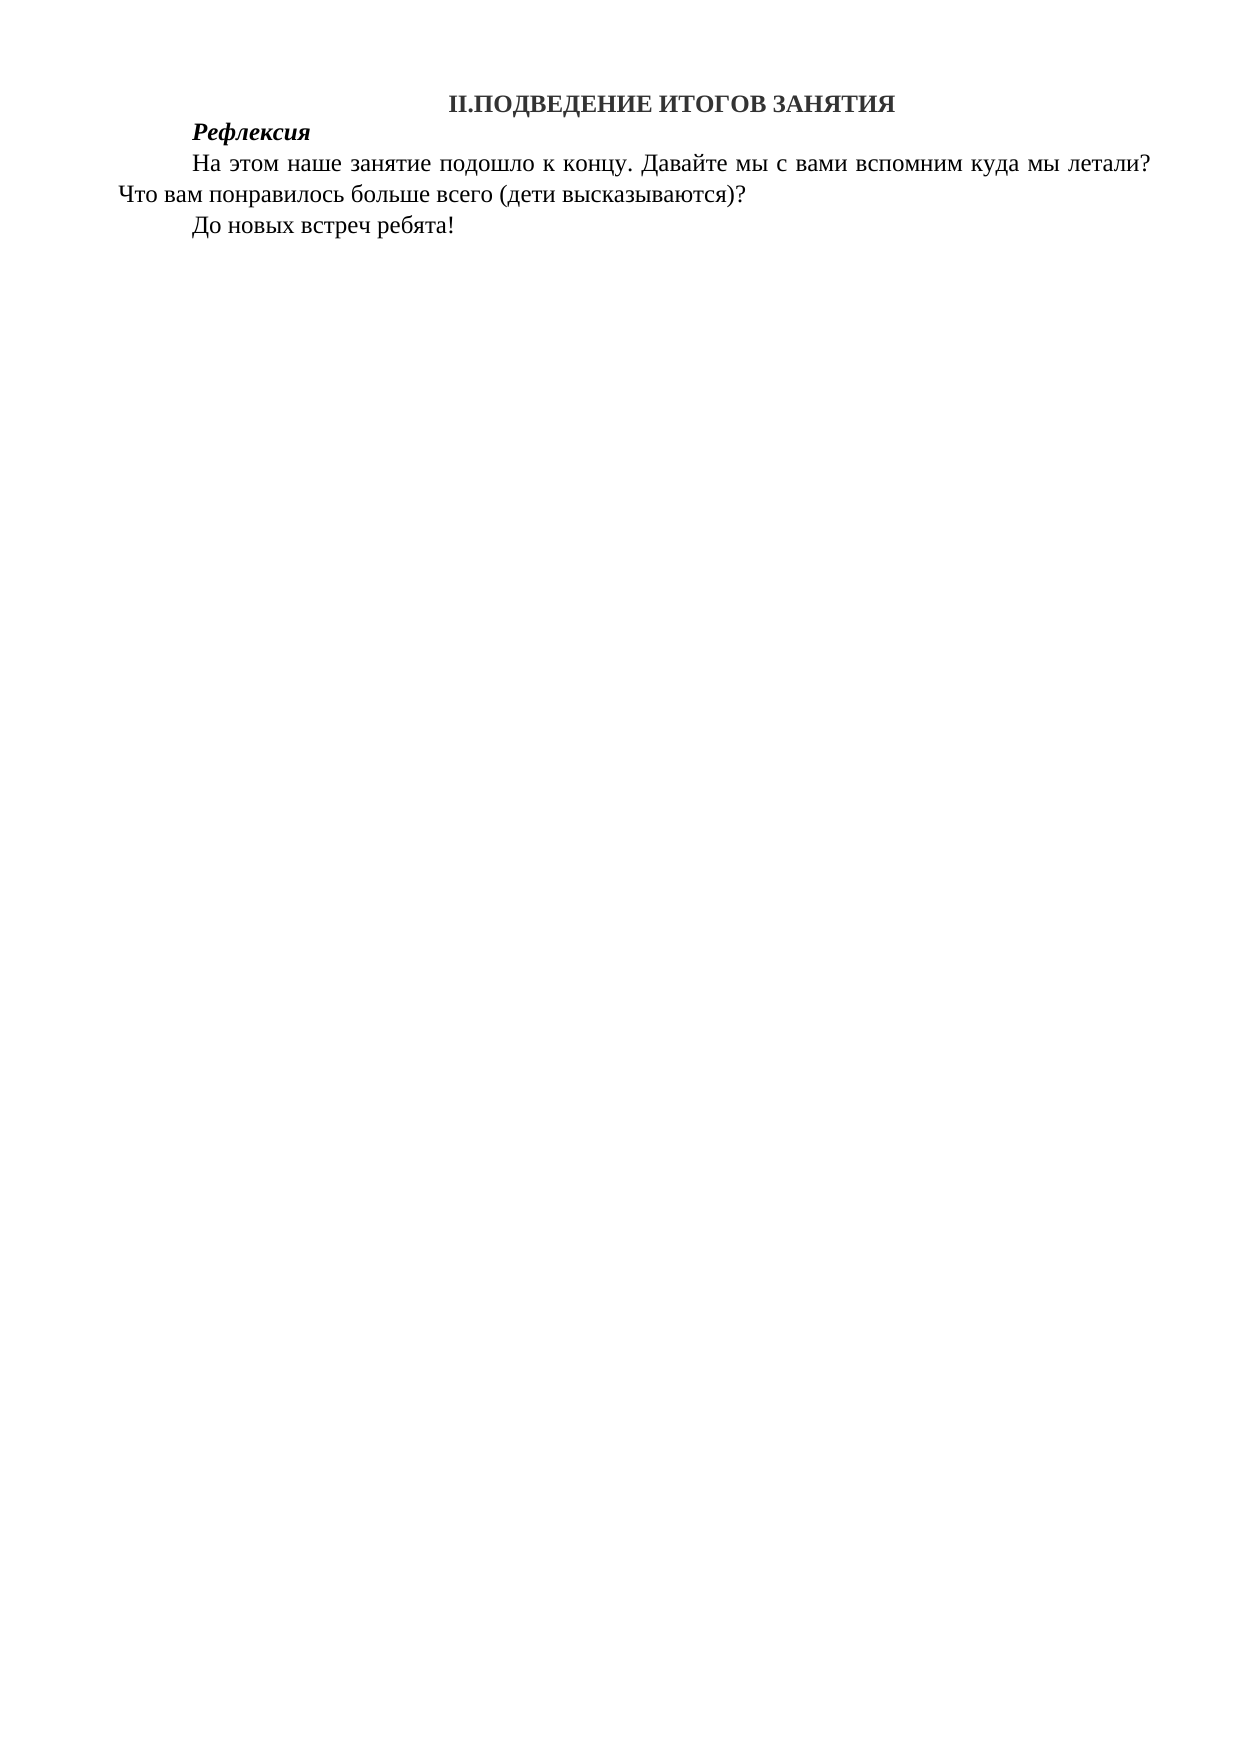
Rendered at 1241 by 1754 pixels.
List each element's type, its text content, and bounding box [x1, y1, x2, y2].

text На этом наше занятие подошло к концу. Давайте мы с вами вспомним куда мы летали? Что вам понравилось больше всего (дети высказываются)? [118, 148, 1152, 208]
text II.ПОДВЕДЕНИЕ ИТОГОВ ЗАНЯТИЯ [118, 89, 1152, 117]
text До новых встреч ребята! [118, 211, 1152, 239]
text Рефлексия [118, 117, 1152, 146]
